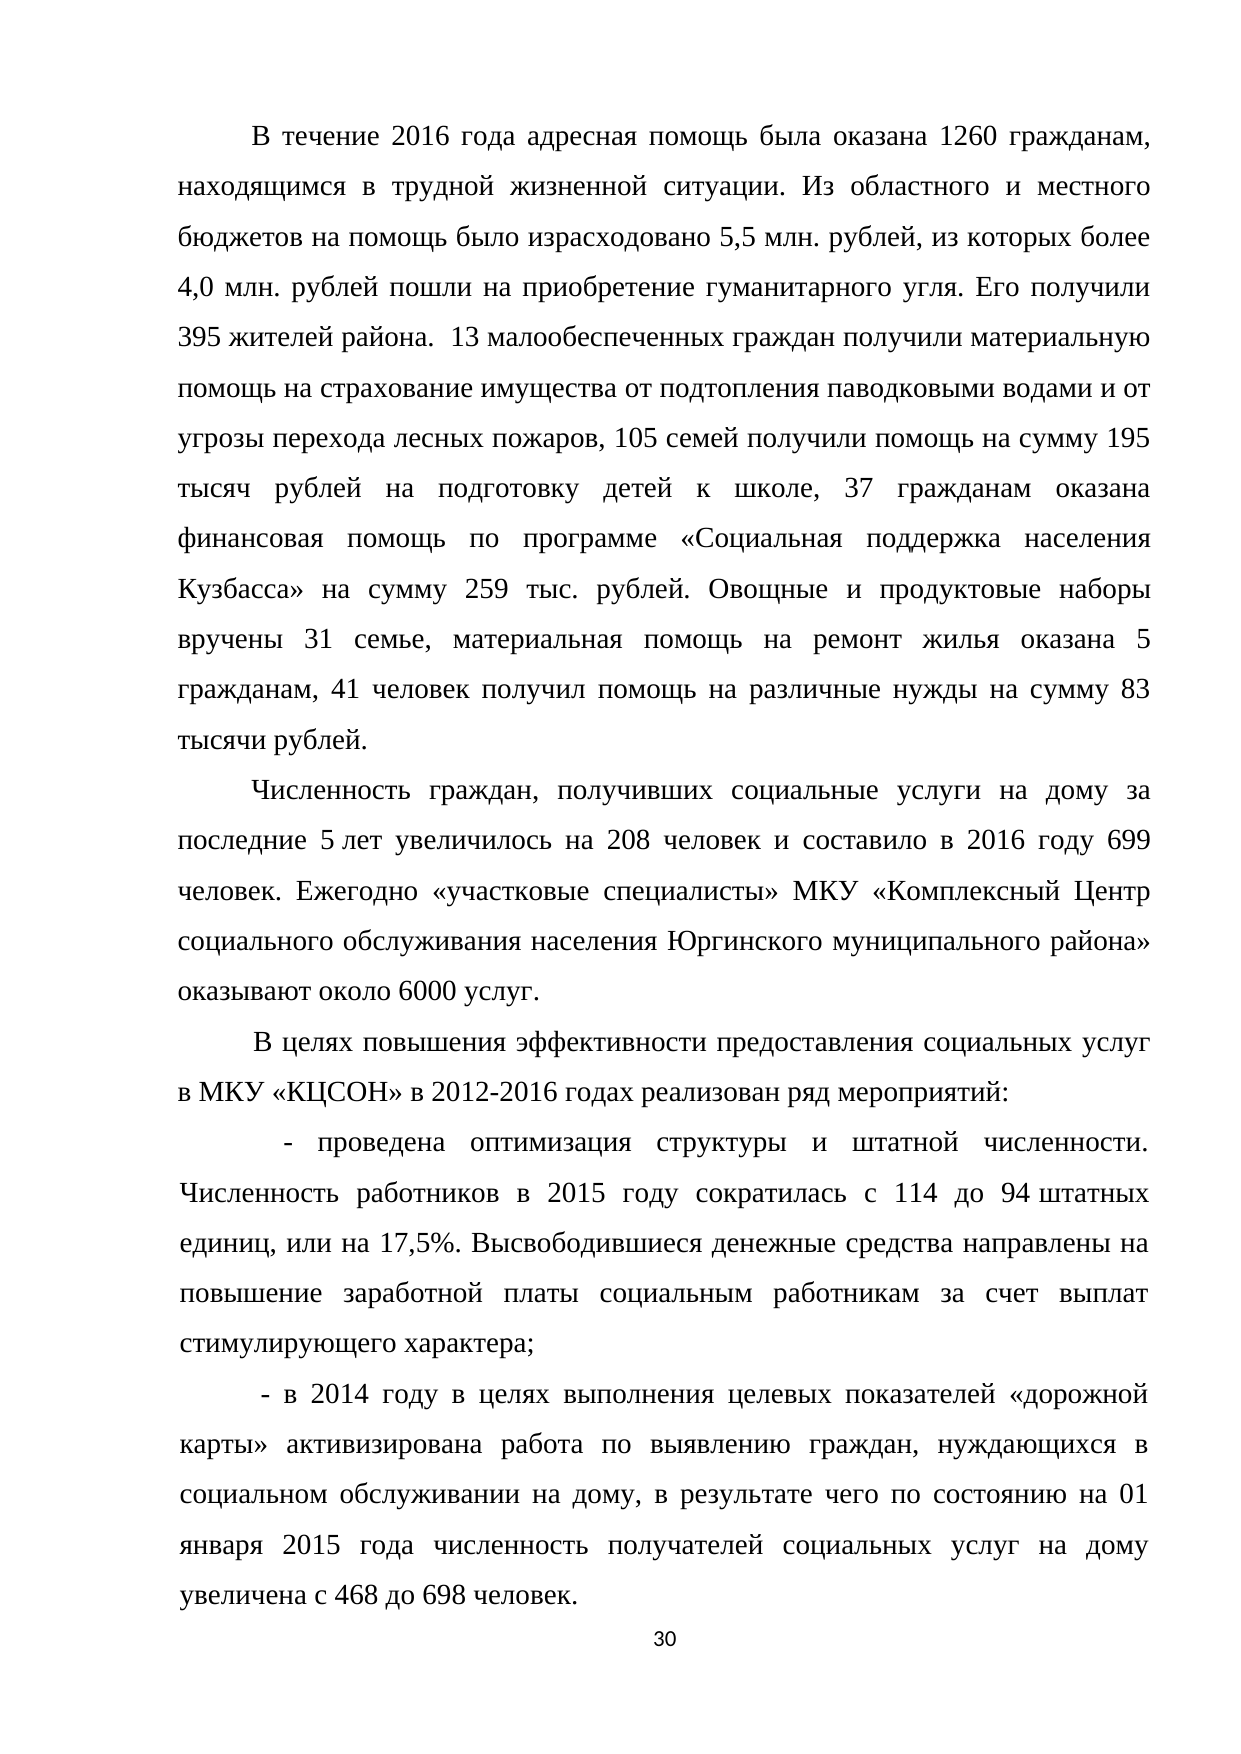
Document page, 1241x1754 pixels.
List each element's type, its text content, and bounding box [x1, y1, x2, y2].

text В целях повышения эффективности предоставления социальных услуг в МКУ «КЦСОН» в 2012-2016 годах реализован ряд мероприятий: [177, 1024, 1152, 1108]
text В течение 2016 года адресная помощь была оказана 1260 гражданам, находящимся в трудной жизненной ситуации. Из областного и местного бюджетов на помощь было израсходовано 5,5 млн. рублей, из которых более 4,0 млн. рублей пошли на приобретение гуманитарного угля. Его получили 395 жителей района. 13 малообеспеченных граждан получили материальную помощь на страхование имущества от подтопления паводковыми водами и от угрозы перехода лесных пожаров, 105 семей получили помощь на сумму 195 тысяч рублей на подготовку детей к школе, 37 гражданам оказана финансовая помощь по программе «Социальная поддержка населения Кузбасса» на сумму 259 тыс. рублей. Овощные и продуктовые наборы вручены 31 семье, материальная помощь на ремонт жилья оказана 5 гражданам, 41 человек получил помощь на различные нужды на сумму 83 тысячи рублей. [177, 118, 1152, 755]
text - проведена оптимизация структуры и штатной численности. Численность работников в 2015 году сократилась с 114 до 94 штатных единиц, или на 17,5%. Высвободившиеся денежные средства направлены на повышение заработной платы социальным работникам за счет выплат стимулирующего характера; [179, 1124, 1149, 1359]
text - в 2014 году в целях выполнения целевых показателей «дорожной карты» активизирована работа по выявлению граждан, нуждающихся в социальном обслуживании на дому, в результате чего по состоянию на 01 января 2015 года численность получателей социальных услуг на дому увеличена с 468 до 698 человек. [179, 1376, 1149, 1611]
text Численность граждан, получивших социальные услуги на дому за последние 5 лет увеличилось на 208 человек и составило в 2016 году 699 человек. Ежегодно «участковые специалисты» МКУ «Комплексный Центр социального обслуживания населения Юргинского муниципального района» оказывают около 6000 услуг. [177, 772, 1152, 1007]
